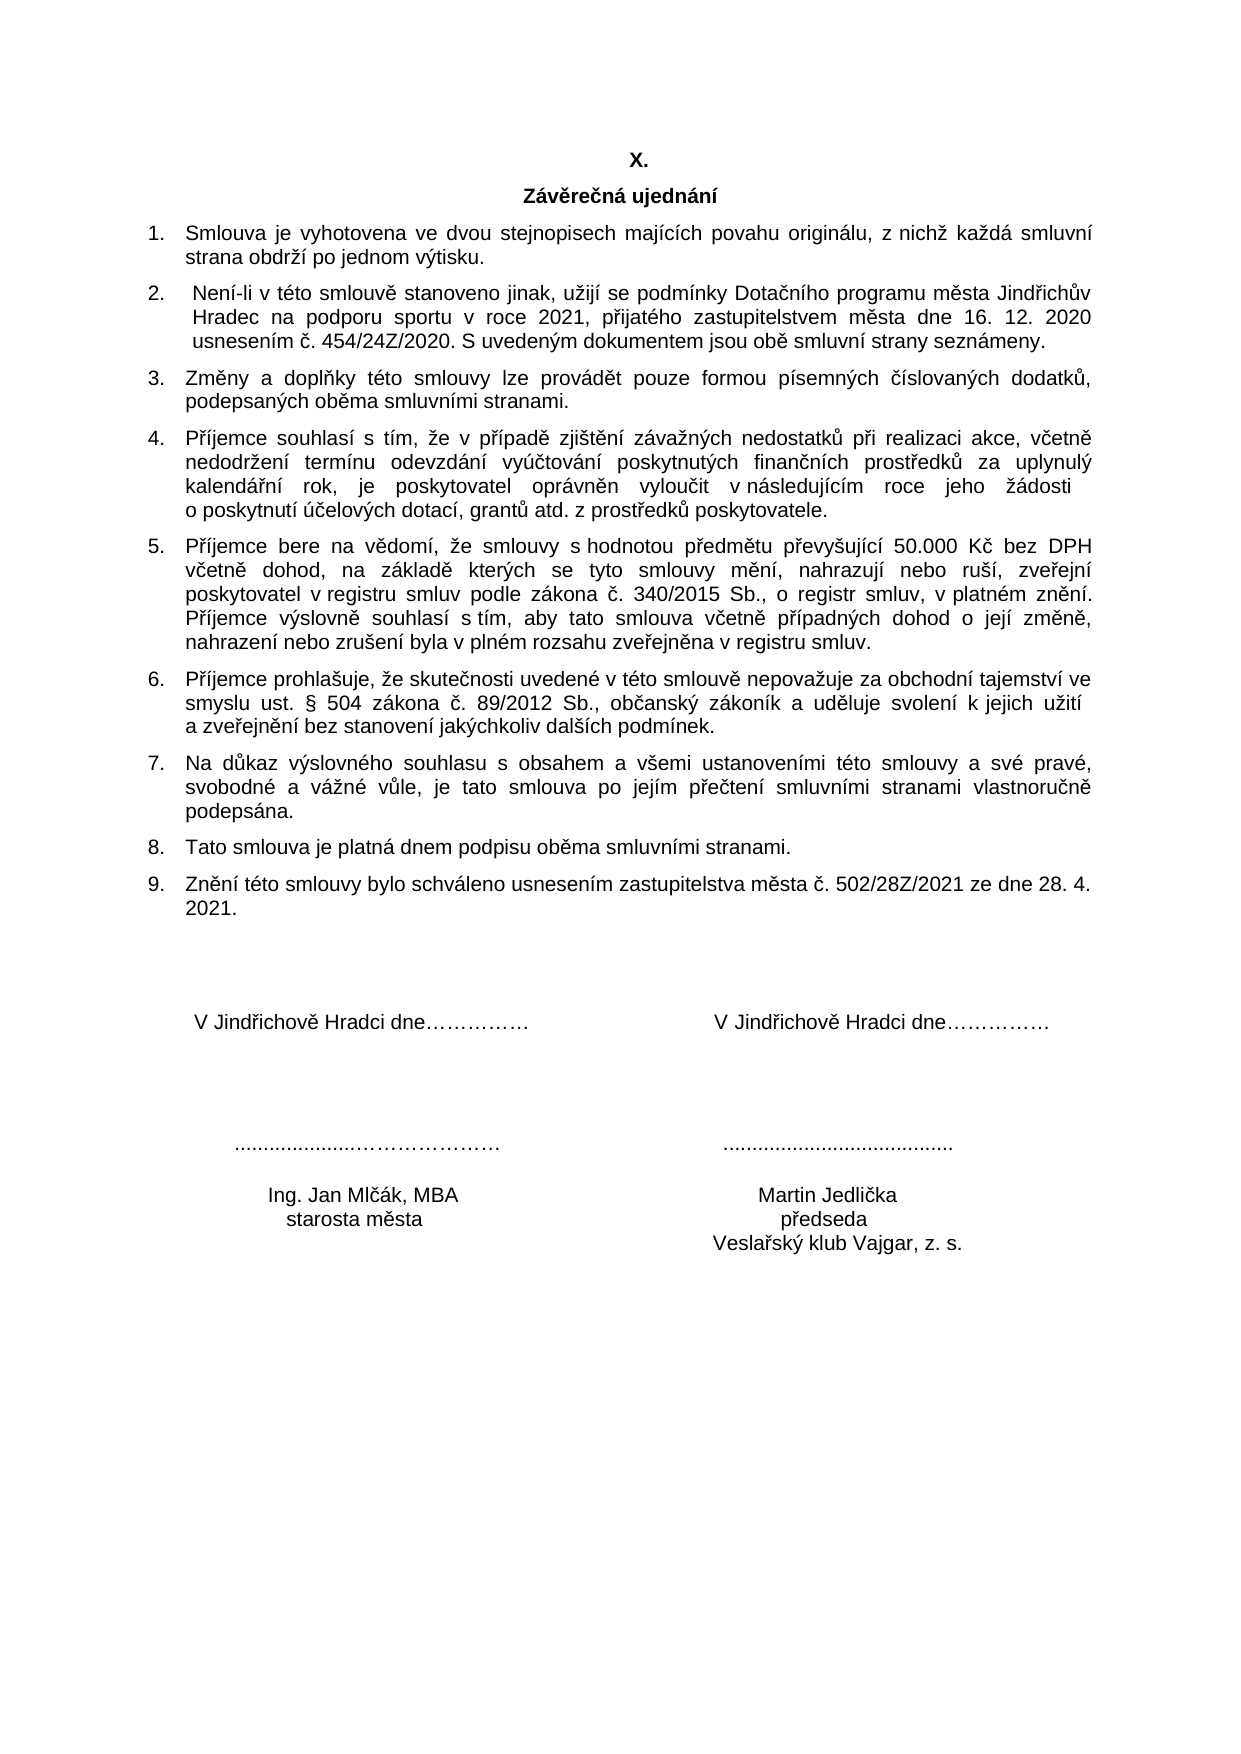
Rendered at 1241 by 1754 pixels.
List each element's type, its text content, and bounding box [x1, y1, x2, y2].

text V Jindřichově Hradci dne…………… V Jindřichově Hradci dne…………… [148, 1010, 1093, 1034]
list Příjemce bere na vědomí, že smlouvy s hodnotou předmětu převyšující 50.000 Kč bez DPH včetně dohod, na základě kterých se tyto smlouvy mění, nahrazují nebo ruší, zveřejní poskytovatel v registru smluv podle zákona č. 340/2015 Sb., o registr smluv, v platném znění. Příjemce výslovně souhlasí s tím, aby tato smlouva včetně případných dohod o její změně, nahrazení nebo zrušení byla v plném rozsahu zveřejněna v registru smluv. [148, 534, 1093, 654]
text Veslařský klub Vajgar, z. s. [148, 1231, 1093, 1255]
text X. [185, 148, 1093, 172]
list Příjemce souhlasí s tím, že v případě zjištění závažných nedostatků při realizaci akce, včetně nedodržení termínu odevzdání vyúčtování poskytnutých finančních prostředků za uplynulý kalendářní rok, je poskytovatel oprávněn vyloučit v následujícím roce jeho žádosti o poskytnutí účelových dotací, grantů atd. z prostředků poskytovatele. [148, 426, 1093, 522]
list Smlouva je vyhotovena ve dvou stejnopisech majících povahu originálu, z nichž každá smluvní strana obdrží po jednom výtisku. [148, 221, 1093, 268]
list Tato smlouva je platná dnem podpisu oběma smluvními stranami. [148, 835, 1093, 859]
text starosta města předseda [148, 1207, 1093, 1231]
text .....................………………… ........................................ [148, 1131, 1093, 1154]
list Příjemce prohlašuje, že skutečnosti uvedené v této smlouvě nepovažuje za obchodní tajemství ve smyslu ust. § 504 zákona č. 89/2012 Sb., občanský zákoník a uděluje svolení k jejich užití a zveřejnění bez stanovení jakýchkoliv dalších podmínek. [148, 666, 1093, 738]
list Změny a doplňky této smlouvy lze provádět pouze formou písemných číslovaných dodatků, podepsaných oběma smluvními stranami. [148, 365, 1093, 413]
list Není-li v této smlouvě stanoveno jinak, užijí se podmínky Dotačního programu města Jindřichův Hradec na podporu sportu v roce 2021, přijatého zastupitelstvem města dne 16. 12. 2020 usnesením č. 454/24Z/2020. S uvedeným dokumentem jsou obě smluvní strany seznámeny. [148, 281, 1093, 353]
list Na důkaz výslovného souhlasu s obsahem a všemi ustanoveními této smlouvy a své pravé, svobodné a vážné vůle, je tato smlouva po jejím přečtení smluvními stranami vlastnoručně podepsána. [148, 751, 1093, 823]
list Znění této smlouvy bylo schváleno usnesením zastupitelstva města č. 502/28Z/2021 ze dne 28. 4. 2021. [148, 872, 1093, 919]
text Závěrečná ujednání [148, 184, 1093, 208]
text Ing. Jan Mlčák, MBA Martin Jedlička [148, 1183, 1093, 1207]
